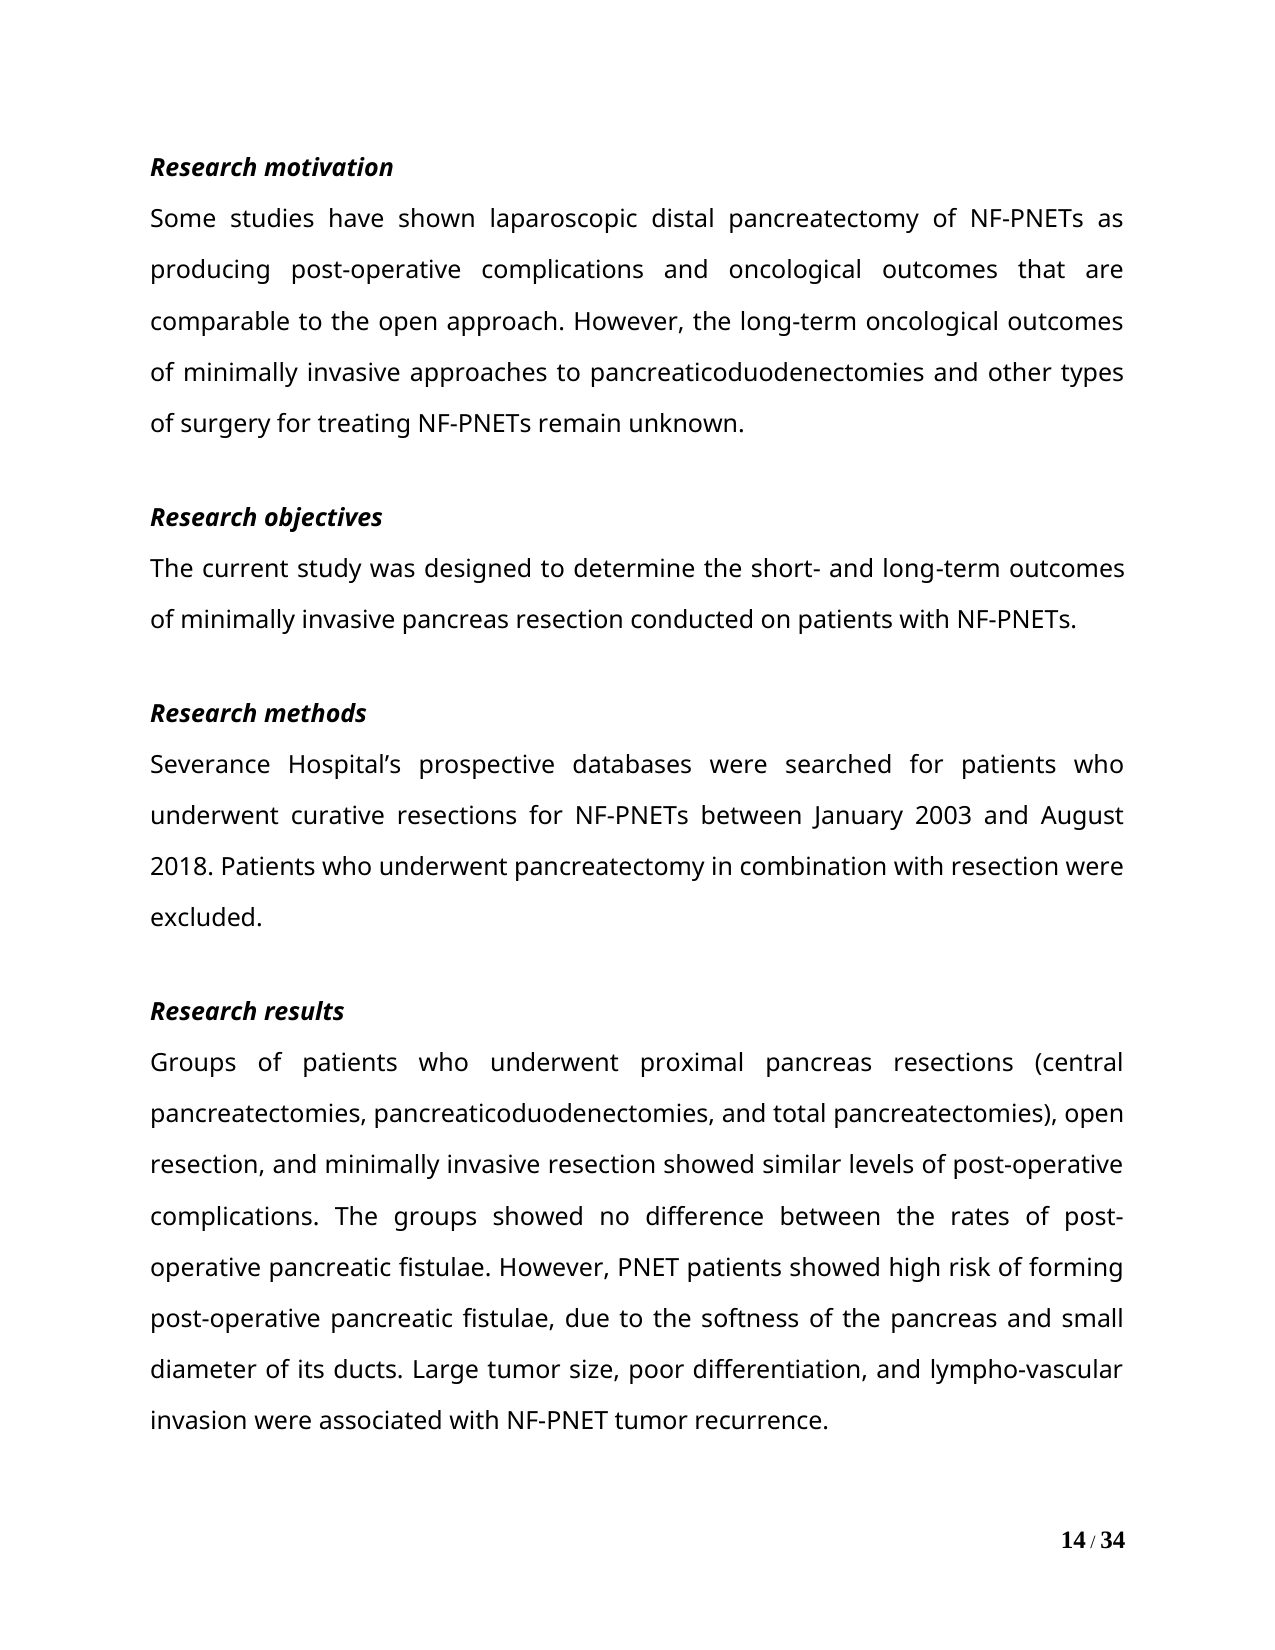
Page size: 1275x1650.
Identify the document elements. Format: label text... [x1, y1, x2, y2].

text Research methods [150, 696, 1125, 730]
text The current study was designed to determine the short- and long-term outcomes of minimally invasive pancreas resection conducted on patients with NF-PNETs. [150, 550, 1125, 636]
text Research motivation [150, 150, 1125, 184]
text Severance Hospital’s prospective databases were searched for patients who underwent curative resections for NF-PNETs between January 2003 and August 2018. Patients who underwent pancreatectomy in combination with resection were excluded. [150, 747, 1125, 934]
text Research results [150, 994, 1125, 1028]
text Research objectives [150, 499, 1125, 533]
text Groups of patients who underwent proximal pancreas resections (central pancreatectomies, pancreaticoduodenectomies, and total pancreatectomies), open resection, and minimally invasive resection showed similar levels of post-operative complications. The groups showed no difference between the rates of post-operative pancreatic fistulae. However, PNET patients showed high risk of forming post-operative pancreatic fistulae, due to the softness of the pancreas and small diameter of its ducts. Large tumor size, poor differentiation, and lympho-vascular invasion were associated with NF-PNET tumor recurrence. [150, 1045, 1125, 1436]
text Some studies have shown laparoscopic distal pancreatectomy of NF-PNETs as producing post-operative complications and oncological outcomes that are comparable to the open approach. However, the long-term oncological outcomes of minimally invasive approaches to pancreaticoduodenectomies and other types of surgery for treating NF-PNETs remain unknown. [150, 201, 1125, 439]
